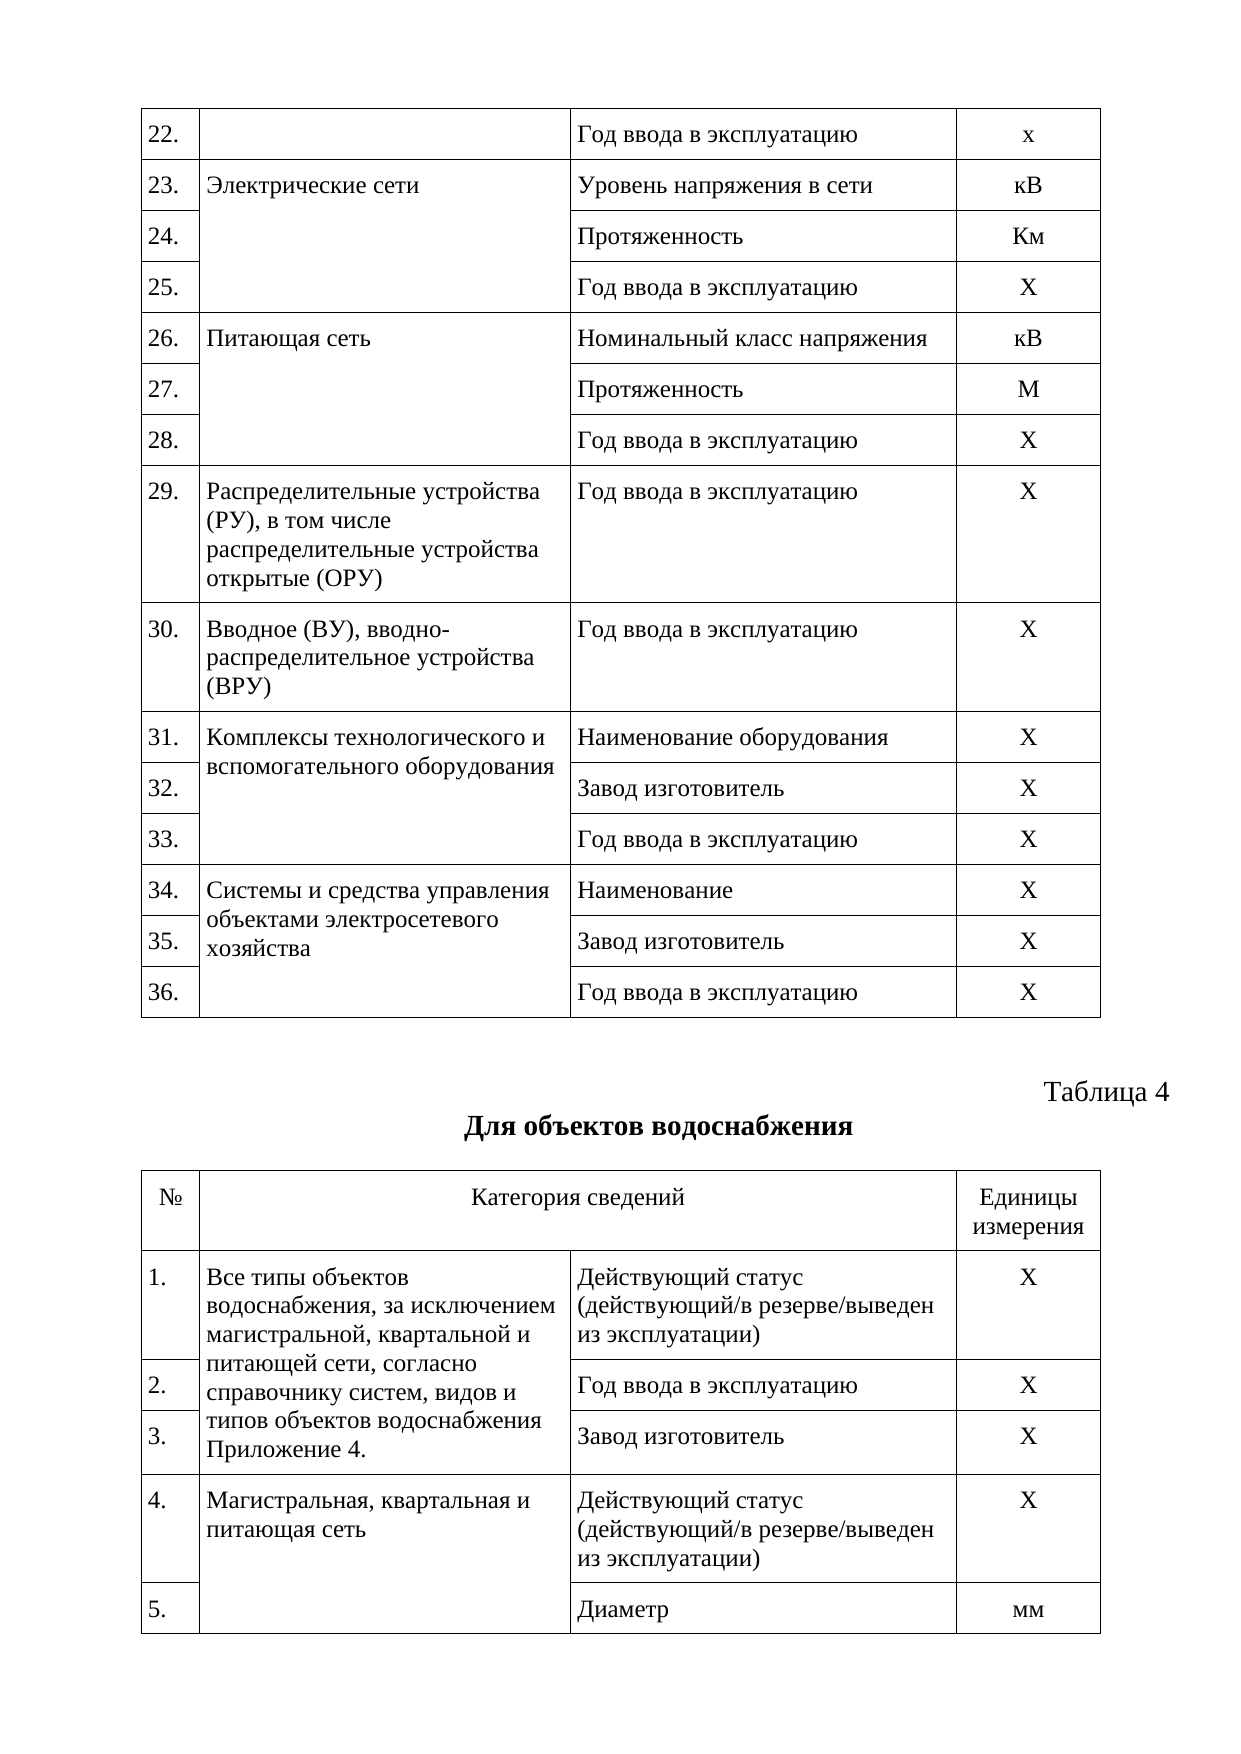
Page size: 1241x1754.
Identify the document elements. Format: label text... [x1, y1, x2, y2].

table_cell кВ [957, 160, 1100, 209]
table_cell Х [957, 967, 1100, 1017]
table_cell [142, 865, 199, 915]
table_cell Протяженность [571, 211, 956, 261]
table_cell М [957, 364, 1100, 414]
table_cell Год ввода в эксплуатацию [571, 466, 956, 602]
table_cell Комплексы технологического и вспомогательного оборудования [200, 712, 570, 864]
table_cell Х [957, 814, 1100, 864]
table_cell Наименование оборудования [571, 712, 956, 762]
table_cell [142, 364, 199, 414]
table_cell Питающая сеть [200, 313, 570, 465]
table_cell Завод изготовитель [571, 916, 956, 966]
table_cell Х [957, 262, 1100, 312]
table_cell Х [957, 1360, 1100, 1410]
table_cell Х [957, 1475, 1100, 1582]
table_cell Диаметр [571, 1583, 956, 1633]
table_cell Магистральная, квартальная и питающая сеть [200, 1475, 570, 1633]
table_cell Х [957, 865, 1100, 915]
table_cell Год ввода в эксплуатацию [571, 262, 956, 312]
text Таблица 4 [148, 1074, 1169, 1108]
table_cell Номинальный класс напряжения [571, 313, 956, 363]
table_cell Год ввода в эксплуатацию [571, 967, 956, 1017]
table_cell Все типы объектов водоснабжения, за исключением магистральной, квартальной и питающей сети, согласно справочнику систем, видов и типов объектов водоснабжения Приложение 4. [200, 1251, 570, 1474]
table_cell Х [957, 916, 1100, 966]
table_cell [142, 1583, 199, 1633]
table_cell [142, 763, 199, 813]
table_cell [142, 1251, 199, 1359]
table_cell [142, 415, 199, 465]
table_cell [142, 1475, 199, 1582]
table_cell Год ввода в эксплуатацию [571, 109, 956, 158]
table_cell Х [957, 603, 1100, 711]
table_cell [142, 712, 199, 762]
table_cell кВ [957, 313, 1100, 363]
table_cell Уровень напряжения в сети [571, 160, 956, 209]
table_cell Х [957, 763, 1100, 813]
table_header Категория сведений [200, 1171, 956, 1250]
table_cell [142, 603, 199, 711]
table_cell Х [957, 1411, 1100, 1474]
table_cell мм [957, 1583, 1100, 1633]
table_cell Х [957, 415, 1100, 465]
table_cell [142, 313, 199, 363]
table_cell Электрические сети [200, 160, 570, 312]
table_cell [142, 211, 199, 261]
text Для объектов водоснабжения [148, 1108, 1169, 1142]
table_cell Год ввода в эксплуатацию [571, 415, 956, 465]
table_cell Распределительные устройства (РУ), в том числе распределительные устройства открытые (ОРУ) [200, 466, 570, 602]
table_cell [142, 1411, 199, 1474]
table_cell [142, 109, 199, 158]
table_cell Год ввода в эксплуатацию [571, 603, 956, 711]
table_cell [142, 160, 199, 209]
table_cell [142, 1360, 199, 1410]
table_cell Год ввода в эксплуатацию [571, 1360, 956, 1410]
table_cell Системы и средства управления объектами электросетевого хозяйства [200, 865, 570, 1017]
table_cell Х [957, 1251, 1100, 1359]
table_cell [142, 466, 199, 602]
table_header № [142, 1171, 199, 1250]
table_cell Наименование [571, 865, 956, 915]
table_cell Протяженность [571, 364, 956, 414]
table_cell [142, 814, 199, 864]
table_cell Действующий статус (действующий/в резерве/выведен из эксплуатации) [571, 1475, 956, 1582]
table_cell Завод изготовитель [571, 763, 956, 813]
table_cell х [957, 109, 1100, 158]
table_cell Завод изготовитель [571, 1411, 956, 1474]
table_cell [142, 967, 199, 1017]
table_header Единицы измерения [957, 1171, 1100, 1250]
table_cell Км [957, 211, 1100, 261]
table_cell Вводное (ВУ), вводно-распределительное устройства (ВРУ) [200, 603, 570, 711]
table_cell [142, 916, 199, 966]
table_cell Х [957, 466, 1100, 602]
table_cell [142, 262, 199, 312]
table_cell Год ввода в эксплуатацию [571, 814, 956, 864]
table_cell Х [957, 712, 1100, 762]
table_cell Действующий статус (действующий/в резерве/выведен из эксплуатации) [571, 1251, 956, 1359]
